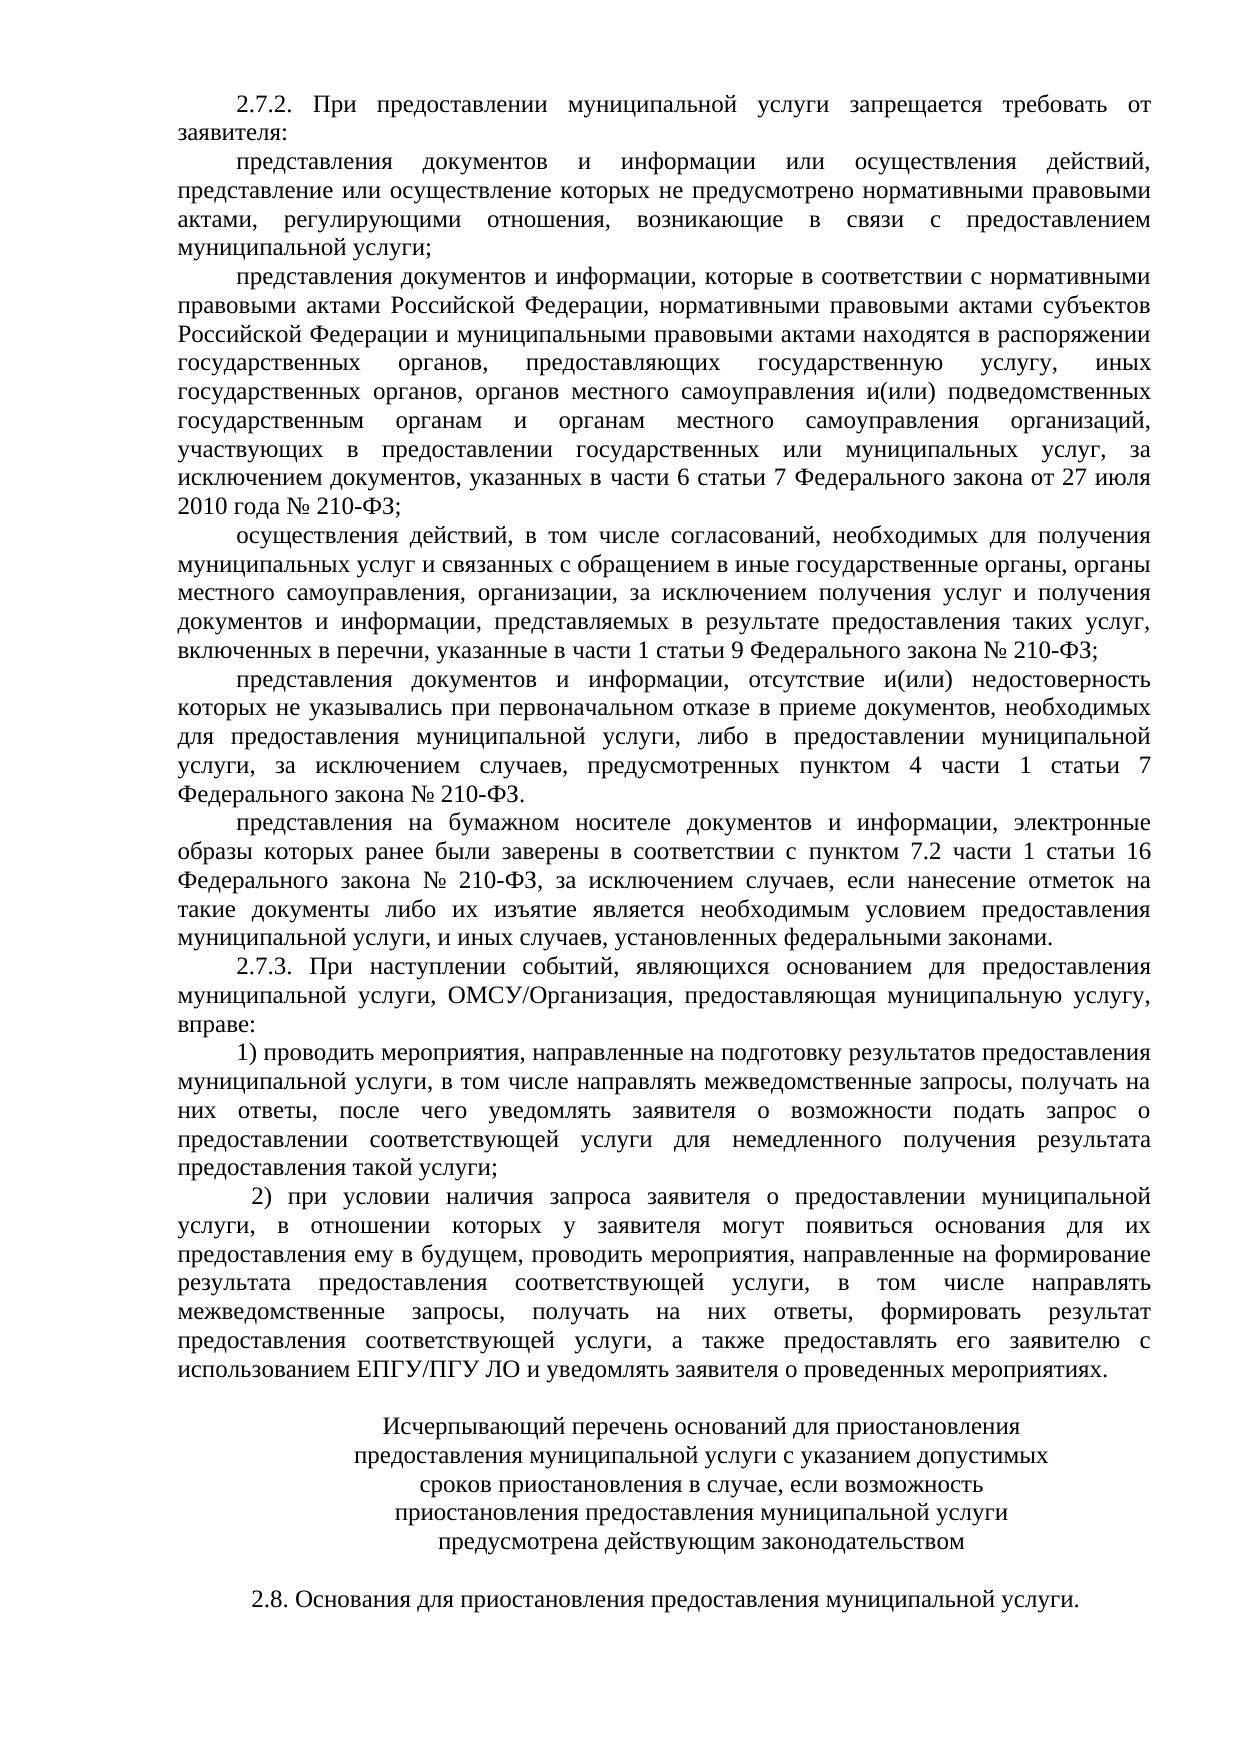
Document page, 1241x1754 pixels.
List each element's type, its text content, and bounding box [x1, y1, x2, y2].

title предоставления муниципальной услуги с указанием допустимых [177, 1440, 1152, 1469]
text 2.7.2. При предоставлении муниципальной услуги запрещается требовать от заявителя: [177, 89, 1152, 146]
text представления на бумажном носителе документов и информации, электронные образы которых ранее были заверены в соответствии с пунктом 7.2 части 1 статьи 16 Федерального закона № 210-ФЗ, за исключением случаев, если нанесение отметок на такие документы либо их изъятие является необходимым условием предоставления муниципальной услуги, и иных случаев, установленных федеральными законами. [177, 807, 1152, 951]
text 2.8. Основания для приостановления предоставления муниципальной услуги. [177, 1584, 1152, 1612]
title сроков приостановления в случае, если возможность [177, 1469, 1152, 1497]
text 2) при условии наличия запроса заявителя о предоставлении муниципальной услуги, в отношении которых у заявителя могут появиться основания для их предоставления ему в будущем, проводить мероприятия, направленные на формирование результата предоставления соответствующей услуги, в том числе направлять межведомственные запросы, получать на них ответы, формировать результат предоставления соответствующей услуги, а также предоставлять его заявителю с использованием ЕПГУ/ПГУ ЛО и уведомлять заявителя о проведенных мероприятиях. [177, 1181, 1152, 1382]
text 1) проводить мероприятия, направленные на подготовку результатов предоставления муниципальной услуги, в том числе направлять межведомственные запросы, получать на них ответы, после чего уведомлять заявителя о возможности подать запрос о предоставлении соответствующей услуги для немедленного получения результата предоставления такой услуги; [177, 1037, 1152, 1181]
text представления документов и информации, отсутствие и(или) недостоверность которых не указывались при первоначальном отказе в приеме документов, необходимых для предоставления муниципальной услуги, либо в предоставлении муниципальной услуги, за исключением случаев, предусмотренных пунктом 4 части 1 статьи 7 Федерального закона № 210-ФЗ. [177, 664, 1152, 807]
title Исчерпывающий перечень оснований для приостановления [177, 1411, 1152, 1440]
text осуществления действий, в том числе согласований, необходимых для получения муниципальных услуг и связанных с обращением в иные государственные органы, органы местного самоуправления, организации, за исключением получения услуг и получения документов и информации, представляемых в результате предоставления таких услуг, включенных в перечни, указанные в части 1 статьи 9 Федерального закона № 210-ФЗ; [177, 520, 1152, 664]
title предусмотрена действующим законодательством [177, 1526, 1152, 1555]
text 2.7.3. При наступлении событий, являющихся основанием для предоставления муниципальной услуги, ОМСУ/Организация, предоставляющая муниципальную услугу, вправе: [177, 951, 1152, 1037]
title приостановления предоставления муниципальной услуги [177, 1497, 1152, 1526]
text представления документов и информации, которые в соответствии с нормативными правовыми актами Российской Федерации, нормативными правовыми актами субъектов Российской Федерации и муниципальными правовыми актами находятся в распоряжении государственных органов, предоставляющих государственную услугу, иных государственных органов, органов местного самоуправления и(или) подведомственных государственным органам и органам местного самоуправления организаций, участвующих в предоставлении государственных или муниципальных услуг, за исключением документов, указанных в части 6 статьи 7 Федерального закона от 27 июля 2010 года № 210-ФЗ; [177, 261, 1152, 520]
text представления документов и информации или осуществления действий, представление или осуществление которых не предусмотрено нормативными правовыми актами, регулирующими отношения, возникающие в связи с предоставлением муниципальной услуги; [177, 146, 1152, 261]
